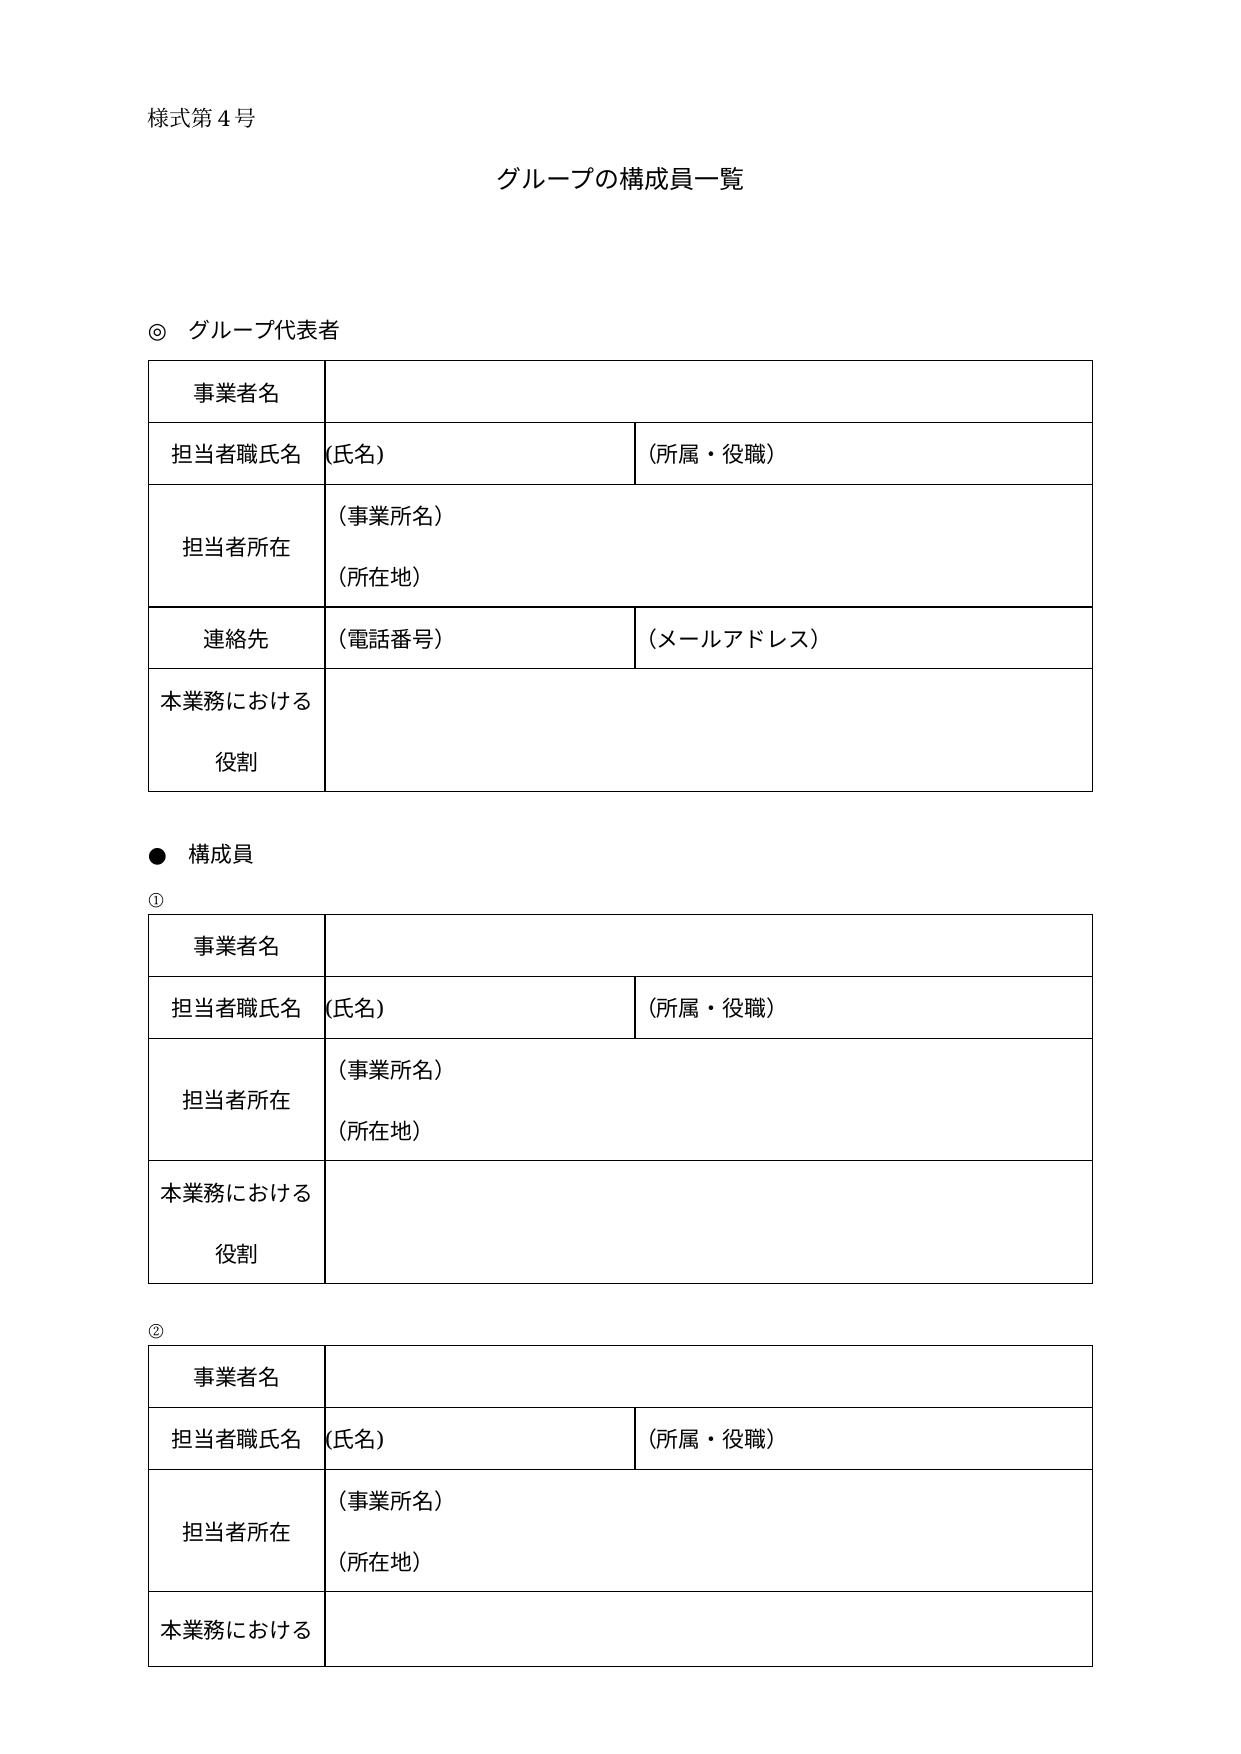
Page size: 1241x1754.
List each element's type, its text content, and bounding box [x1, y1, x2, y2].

table_header 事業者名 [149, 915, 324, 976]
table_cell 担当者所在 [149, 485, 324, 606]
table_cell [326, 1161, 1092, 1283]
table_header 事業者名 [149, 1346, 324, 1407]
table_cell [326, 669, 1092, 791]
table_cell 本業務における役割 [149, 1161, 324, 1283]
text ① [148, 883, 1092, 914]
table_cell （メールアドレス） [636, 608, 1092, 668]
table_cell （事業所名） （所在地） [326, 1039, 1092, 1160]
table_header [326, 915, 1092, 976]
table_cell （事業所名） （所在地） [326, 485, 1092, 606]
table_cell 担当者職氏名 [149, 1408, 324, 1468]
table_cell 担当者所在 [149, 1039, 324, 1160]
text グループの構成員一覧 [148, 147, 1092, 208]
table_cell （所属・役職） [636, 1408, 1092, 1468]
table_header [326, 361, 1092, 422]
table_header [326, 1346, 1092, 1407]
text ◎ グループ代表者 [148, 299, 1092, 360]
table_cell （事業所名） （所在地） [326, 1470, 1092, 1591]
table_cell 担当者職氏名 [149, 977, 324, 1037]
table_cell （所属・役職） [636, 423, 1092, 484]
table_cell 連絡先 [149, 608, 324, 668]
table_cell (氏名) [326, 1408, 634, 1468]
table_cell (氏名) [326, 423, 634, 484]
text ② [148, 1314, 1092, 1345]
text 様式第4号 [148, 86, 1092, 147]
table_cell 担当者職氏名 [149, 423, 324, 484]
table_cell [326, 1592, 1092, 1666]
table_cell （電話番号） [326, 608, 634, 668]
table_cell 本業務における 役割 [149, 669, 324, 791]
table_cell （所属・役職） [636, 977, 1092, 1037]
table_header 事業者名 [149, 361, 324, 422]
table_cell 担当者所在 [149, 1470, 324, 1591]
text ● 構成員 [148, 822, 1092, 883]
table_cell 本業務における役割 [149, 1592, 324, 1666]
table_cell (氏名) [326, 977, 634, 1037]
